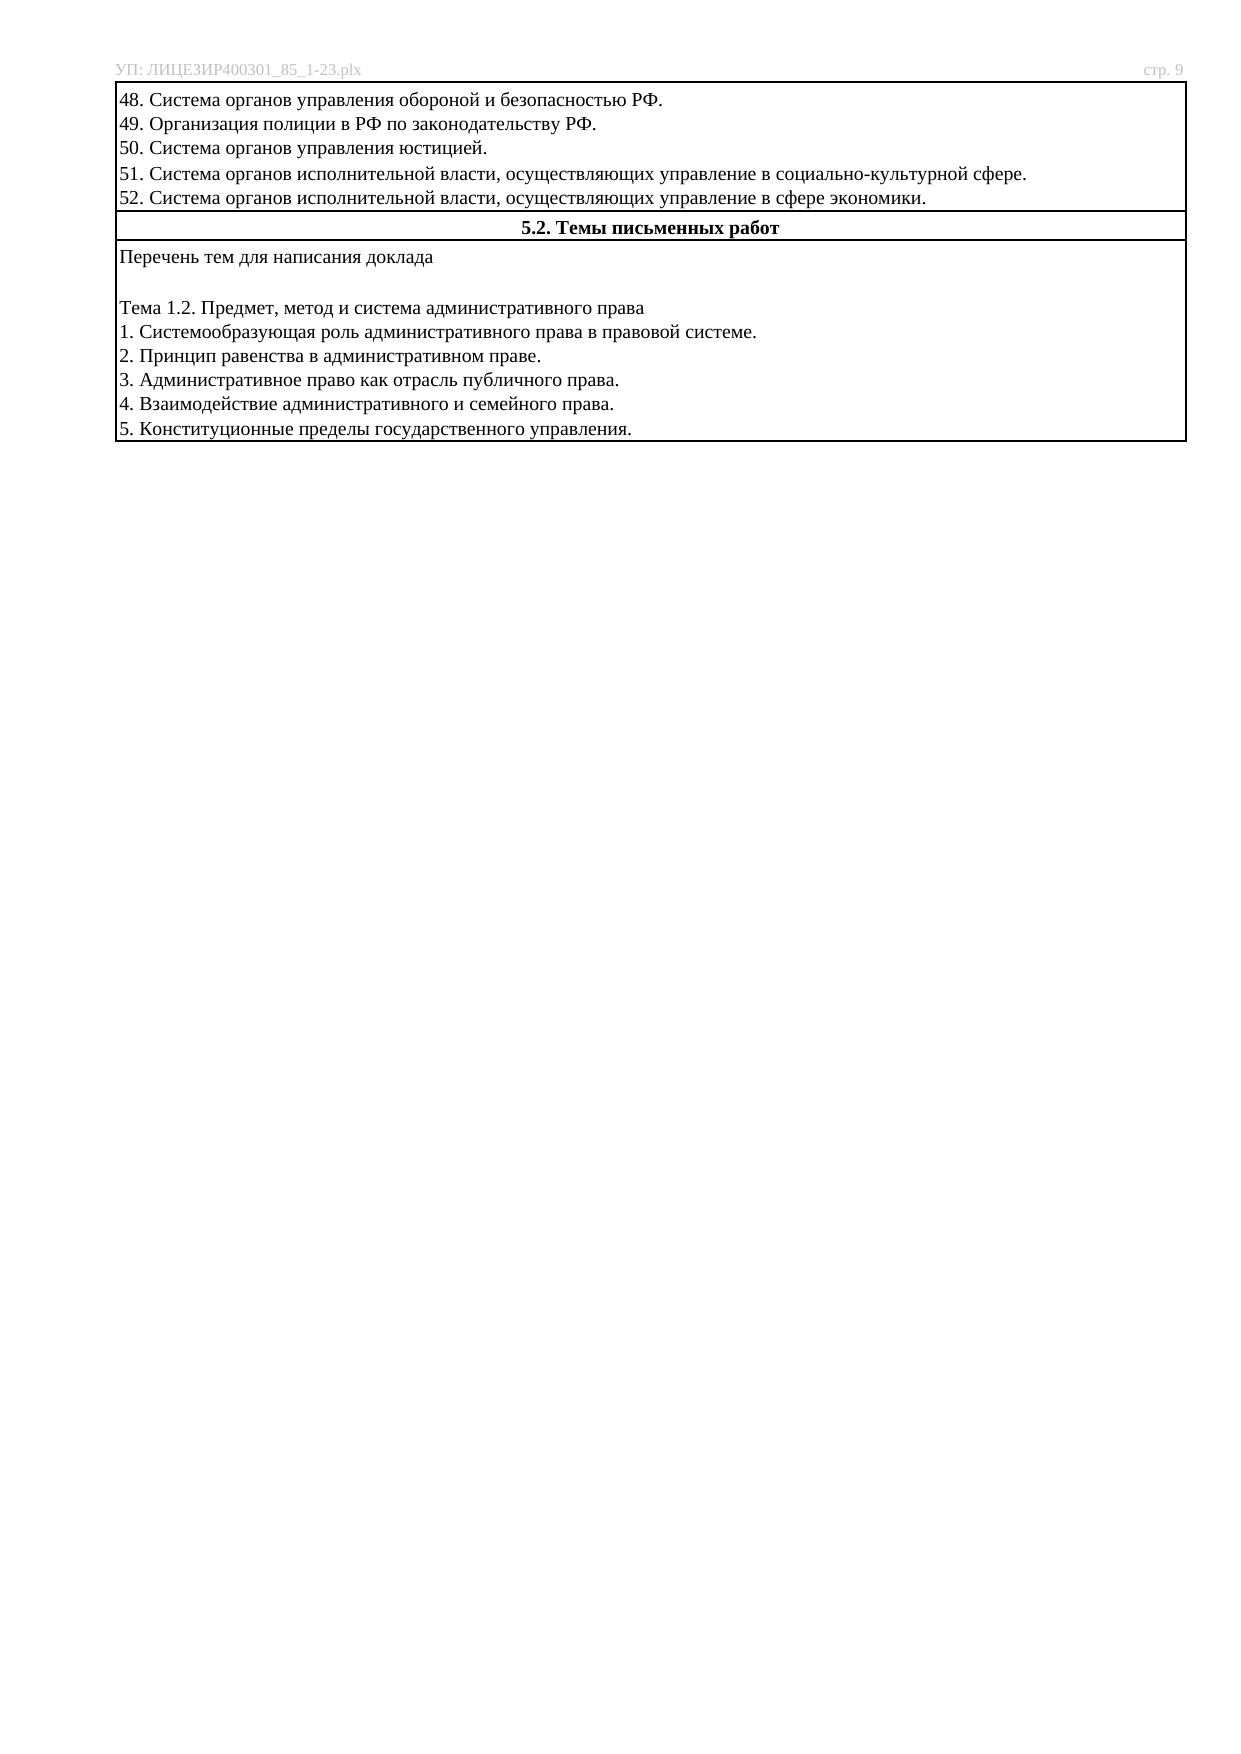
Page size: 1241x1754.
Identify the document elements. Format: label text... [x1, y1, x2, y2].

table_cell 5.2. Темы письменных работ [117, 212, 1185, 239]
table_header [117, 83, 1185, 209]
table_cell Перечень тем для написания доклада Тема 1.2. Предмет, метод и система административного права Системообразующая роль административного права в правовой системе. Принцип равенства в административном праве. Административное право как отрасль публичного права. Взаимодействие административного и семейного права. Конституционные пределы государственного управления. [117, 241, 1185, 440]
